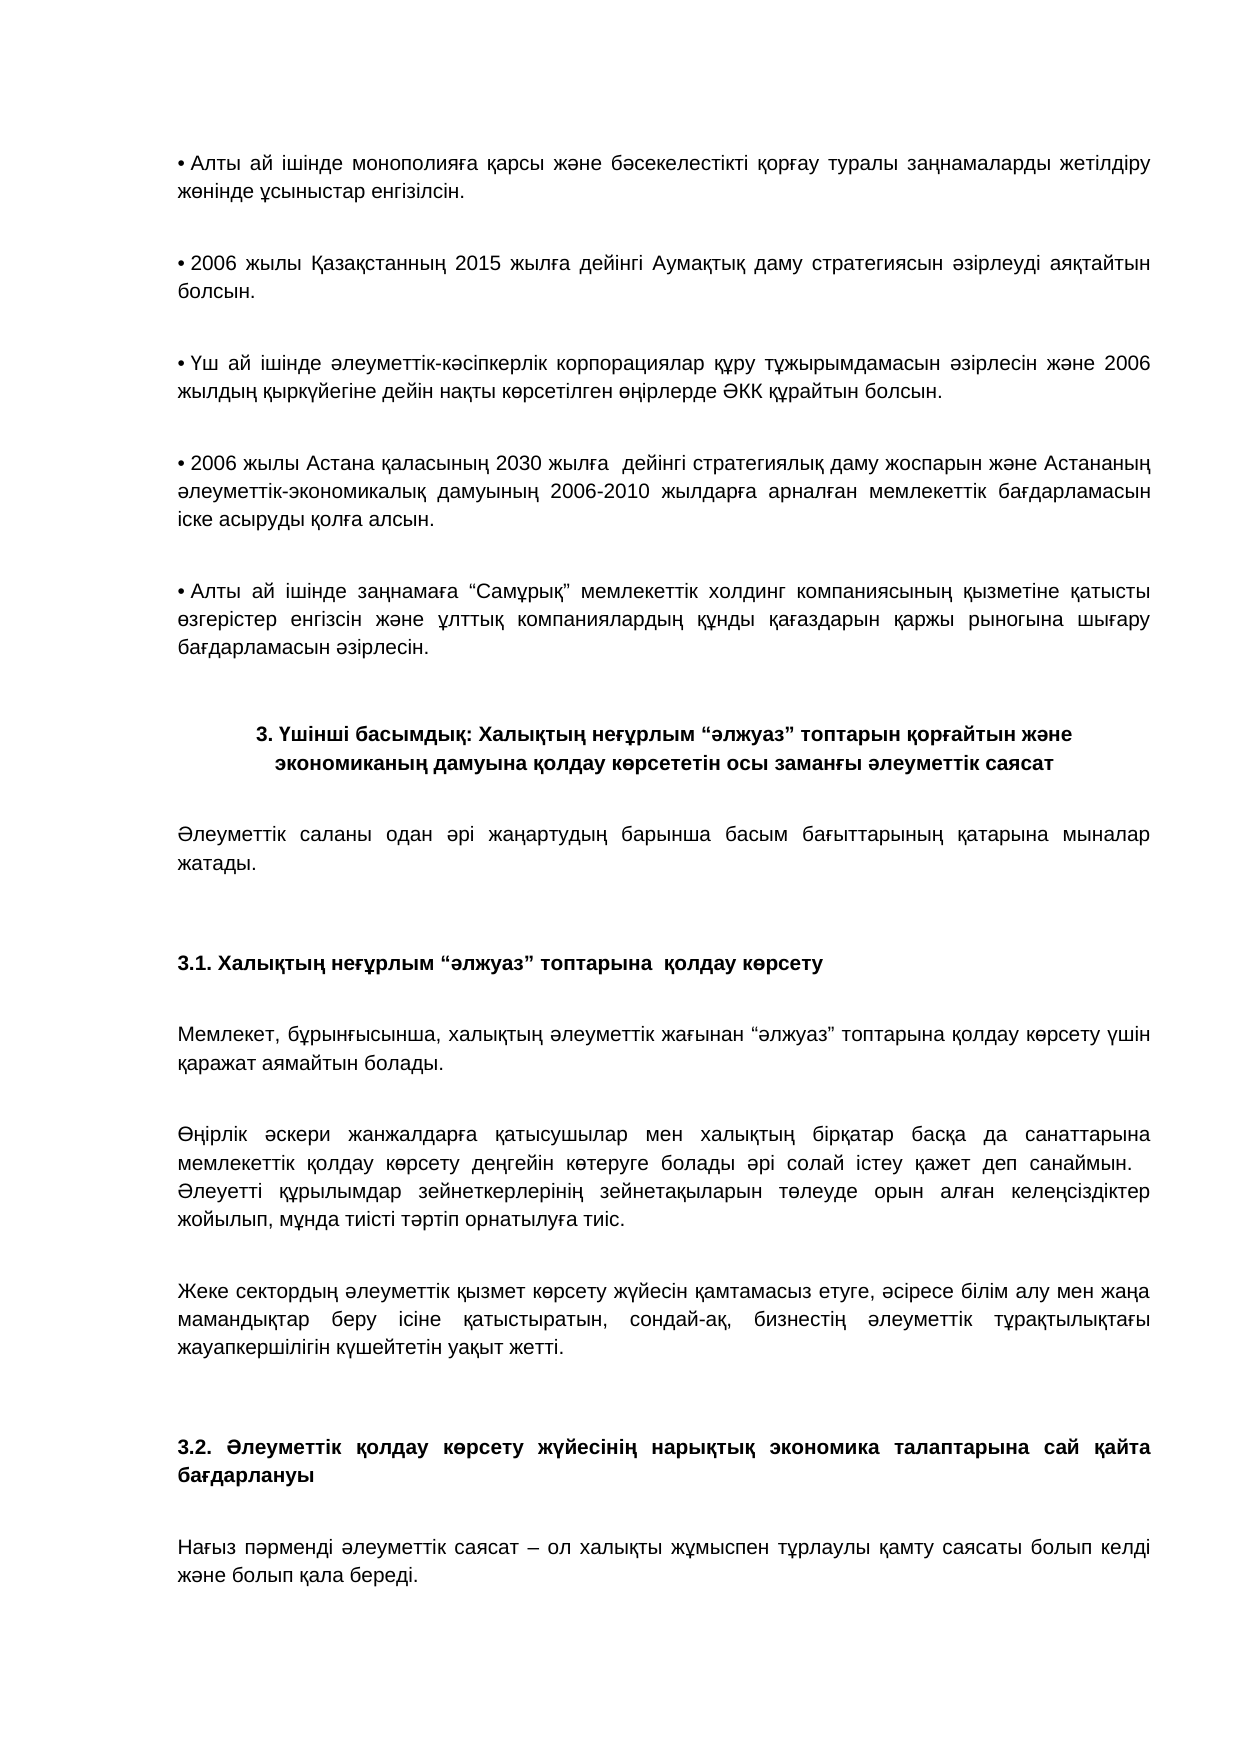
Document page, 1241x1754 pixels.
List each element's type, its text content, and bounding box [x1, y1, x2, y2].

text Нағыз пәрменді әлеуметтік саясат – ол халықты жұмыспен тұрлаулы қамту саясаты болып келді және болып қала береді. [177, 1502, 1152, 1587]
text • 2006 жылы Астана қаласының 2030 жылға дейінгі стратегиялық даму жоспарын және Астананың әлеуметтік-экономикалық дамуының 2006-2010 жылдарға арналған мемлекеттік бағдарламасын іске асыруды қолға алсын. [177, 418, 1152, 531]
text Жеке сектордың әлеуметтік қызмет көрсету жүйесін қамтамасыз етуге, әсіресе білім алу мен жаңа мамандықтар беру ісіне қатыстыратын, сондай-ақ, бизнестің әлеуметтік тұрақтылықтағы жауапкершілігін күшейтетін уақыт жетті. [177, 1246, 1152, 1359]
text 3.2. Әлеуметтік қолдау көрсету жүйесінің нарықтық экономика талаптарына сай қайта бағдарлануы [177, 1374, 1152, 1487]
text • Алты ай ішінде монополияға қарсы және бәсекелестікті қорғау туралы заңнамаларды жетілдіру жөнінде ұсыныстар енгізілсін. [177, 118, 1152, 202]
text Өңірлік әскери жанжалдарға қатысушылар мен халықтың бірқатар басқа да санаттарына мемлекеттік қолдау көрсету деңгейін көтеруге болады әрі солай істеу қажет деп санаймын. Әлеуетті құрылымдар зейнеткерлерінің зейнетақыларын төлеуде орын алған келеңсіздіктер жойылып, мұнда тиісті тәртіп орнатылуға тиіс. [177, 1090, 1152, 1231]
text Мемлекет, бұрынғысынша, халықтың әлеуметтік жағынан “әлжуаз” топтарына қолдау көрсету үшін қаражат аямайтын болады. [177, 990, 1152, 1074]
text 3.1. Халықтың неғұрлым “әлжуаз” топтарына қолдау көрсету [177, 890, 1152, 974]
text • Алты ай ішінде заңнамаға “Самұрық” мемлекеттік холдинг компаниясының қызметіне қатысты өзгерістер енгізсін және ұлттық компаниялардың құнды қағаздарын қаржы рыногына шығару бағдарламасын әзірлесін. [177, 546, 1152, 659]
text 3. Үшінші басымдық: Халықтың неғұрлым “әлжуаз” топтарын қорғайтын және экономиканың дамуына қолдау көрсететін осы заманғы әлеуметтік саясат [177, 718, 1152, 774]
text Әлеуметтік саланы одан әрі жаңартудың барынша басым бағыттарының қатарына мыналар жатады. [177, 790, 1152, 874]
text • Үш ай ішінде әлеуметтік-кәсіпкерлік корпорациялар құру тұжырымдамасын әзірлесін және 2006 жылдың қыркүйегіне дейін нақты көрсетілген өңірлерде ӘКК құрайтын болсын. [177, 318, 1152, 402]
text • 2006 жылы Қазақстанның 2015 жылға дейінгі Аумақтық даму стратегиясын әзірлеуді аяқтайтын болсын. [177, 218, 1152, 302]
